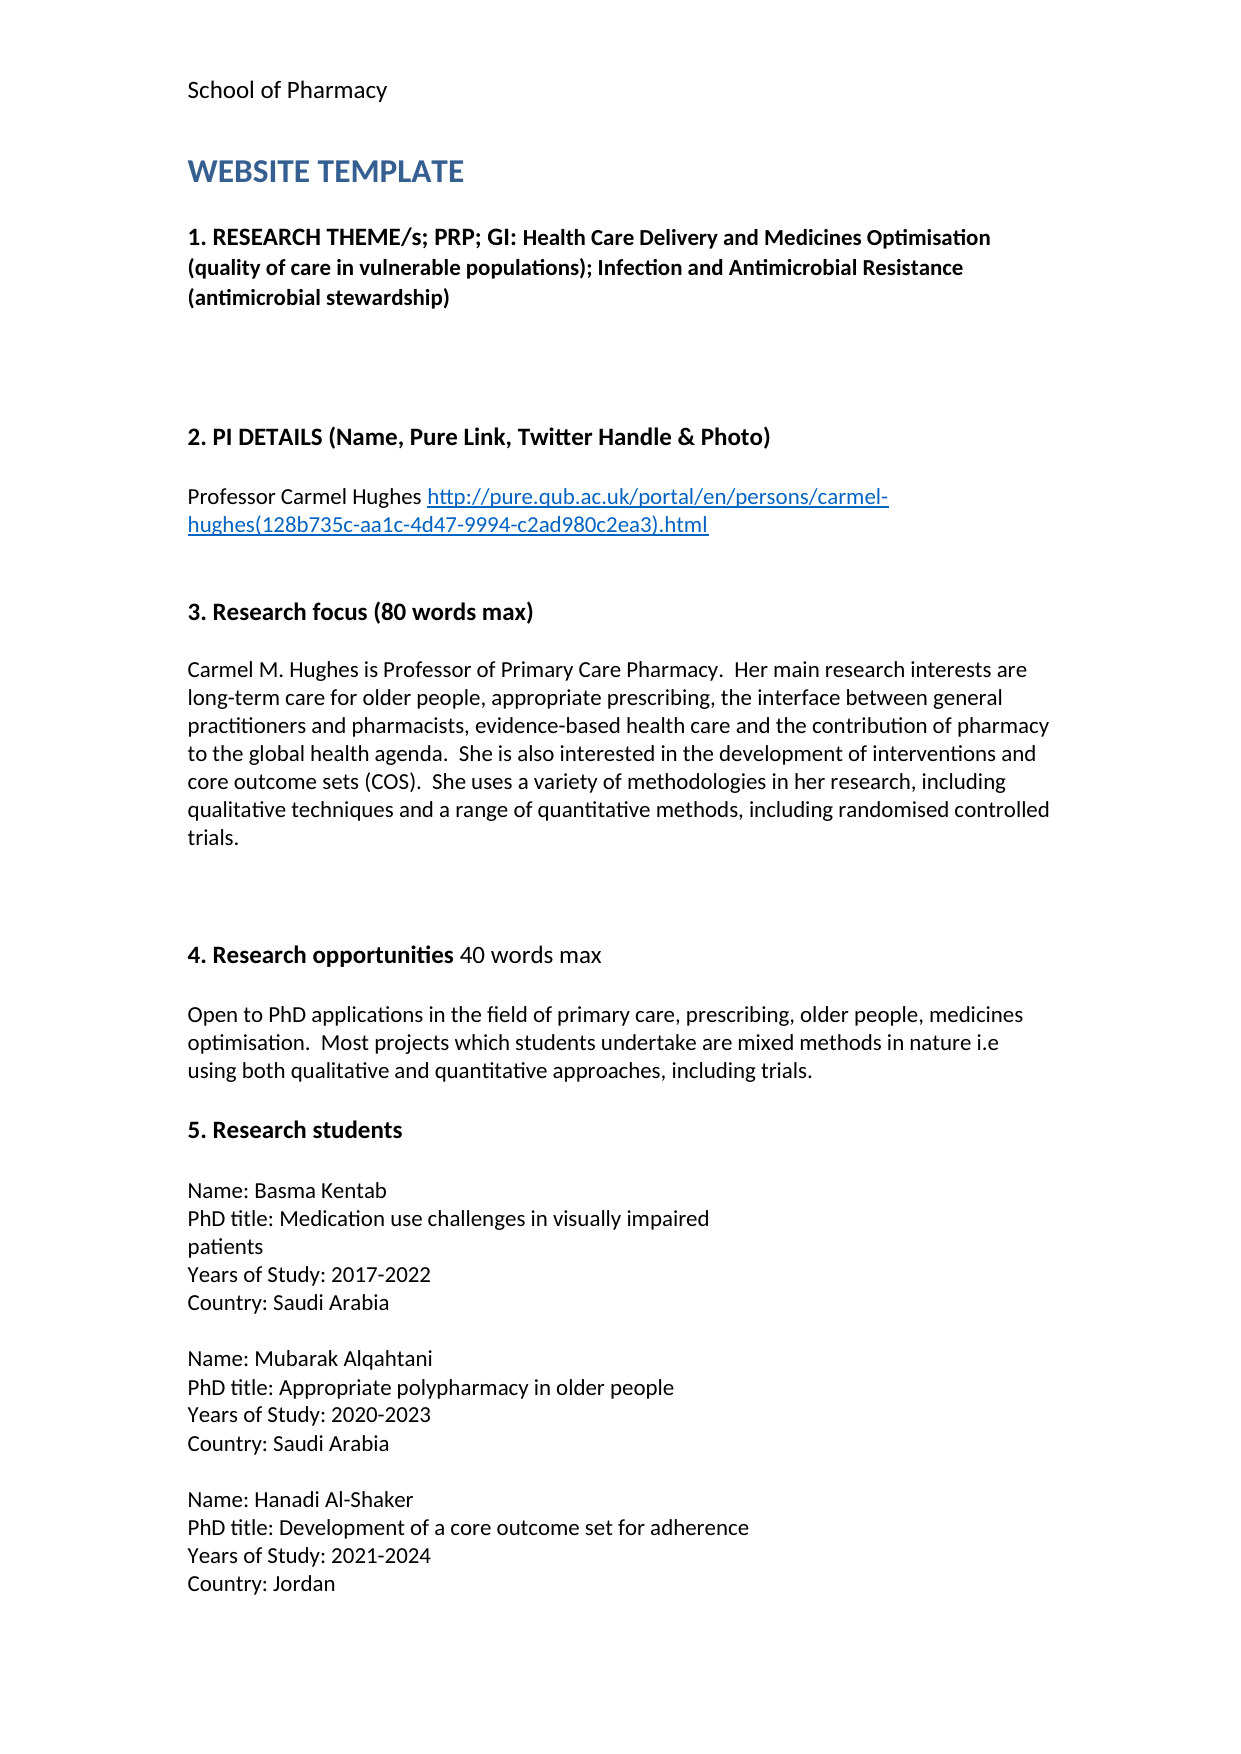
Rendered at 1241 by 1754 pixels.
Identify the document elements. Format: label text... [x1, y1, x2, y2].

text 1. RESEARCH THEME/s; PRP; GI: Health Care Delivery and Medicines Optimisation (quality of care in vulnerable populations); Infection and Antimicrobial Resistance (antimicrobial stewardship) [187, 221, 1053, 311]
text Carmel M. Hughes is Professor of Primary Care Pharmacy. Her main research interests are long-term care for older people, appropriate prescribing, the interface between general practitioners and pharmacists, evidence-based health care and the contribution of pharmacy to the global health agenda. She is also interested in the development of interventions and core outcome sets (COS). She uses a variety of methodologies in her research, including qualitative techniques and a range of quantitative methods, including randomised controlled trials. [187, 655, 1053, 851]
text PhD title: Development of a core outcome set for adherence [187, 1513, 1053, 1541]
text 3. Research focus (80 words max) [187, 596, 1053, 655]
text Professor Carmel Hughes http://pure.qub.ac.uk/portal/en/persons/carmel-hughes(128b735c-aa1c-4d47-9994-c2ad980c2ea3).html [187, 482, 1053, 538]
text Name: Mubarak Alqahtani PhD title: Appropriate polypharmacy in older people Years of Study: 2020-2023 Country: Saudi Arabia [187, 1344, 1053, 1457]
text Years of Study: 2021-2024 Country: Jordan [187, 1541, 1053, 1597]
text Name: Hanadi Al-Shaker [187, 1485, 1053, 1513]
text patients [187, 1232, 1056, 1260]
text Name: Basma Kentab PhD title: Medication use challenges in visually impaired [187, 1176, 1056, 1232]
text WEBSITE TEMPLATE [187, 150, 1053, 191]
text 4. Research opportunities 40 words max Open to PhD applications in the field of primary care, prescribing, older people, medicines optimisation. Most projects which students undertake are mixed methods in nature i.e using both qualitative and quantitative approaches, including trials. [187, 939, 1053, 1084]
text 5. Research students [187, 1115, 1053, 1145]
text 2. PI DETAILS (Name, Pure Link, Twitter Handle & Photo) [187, 421, 1053, 452]
text Years of Study: 2017-2022 Country: Saudi Arabia [187, 1260, 1053, 1344]
